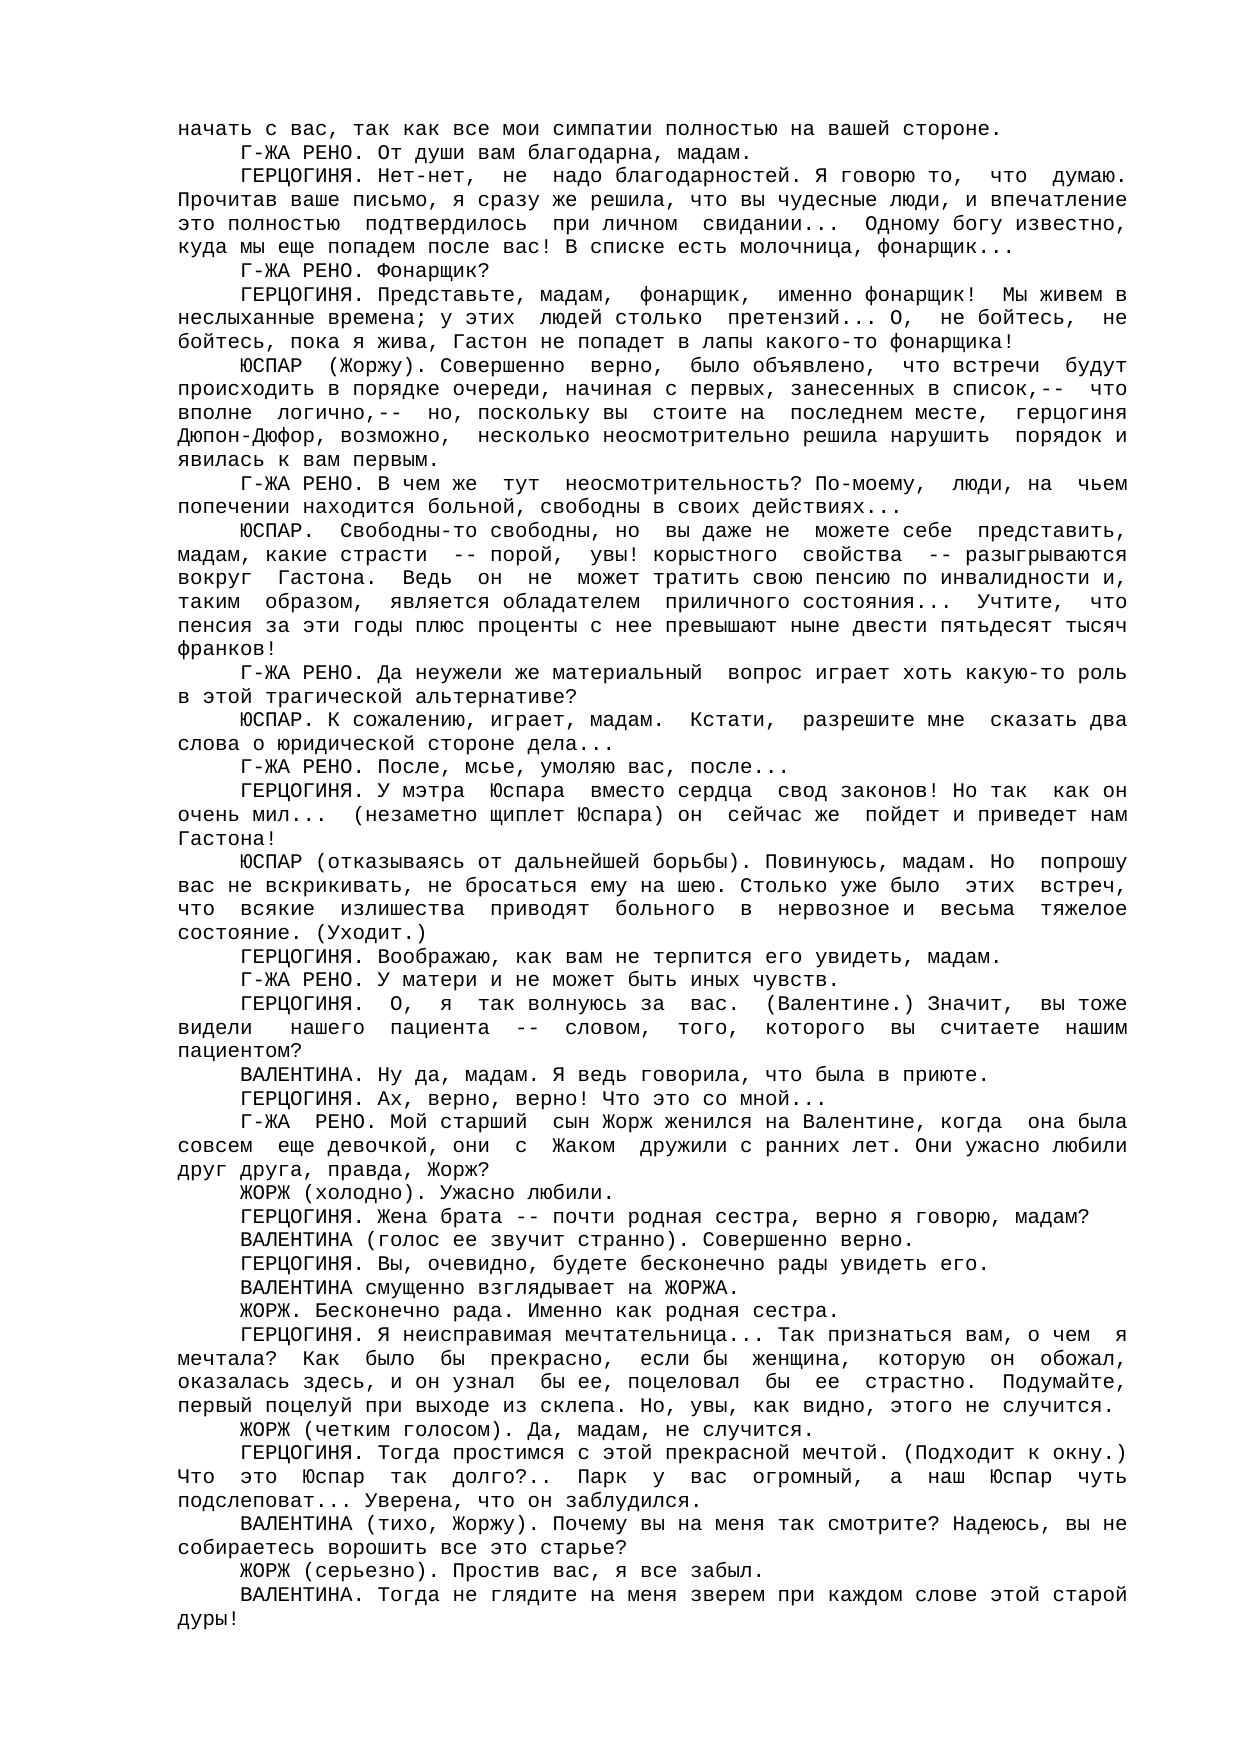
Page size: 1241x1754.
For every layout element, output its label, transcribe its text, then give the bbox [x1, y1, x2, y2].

text Г-ЖА РЕНО. Фонарщик? [177, 260, 1152, 284]
text первый поцелуй при выходе из склепа. Но, увы, как видно, этого не случится. [177, 1395, 1152, 1419]
text начать с вас, так как все мои симпатии полностью на вашей стороне. [177, 118, 1152, 142]
text ГЕРЦОГИНЯ. Нет-нет, не надо благодарностей. Я говорю то, что думаю. [177, 165, 1152, 189]
text Г-ЖА РЕНО. После, мсье, умоляю вас, после... [177, 757, 1152, 780]
text Прочитав ваше письмо, я сразу же решила, что вы чудесные люди, и впечатление [177, 189, 1152, 213]
text ВАЛЕНТИНА смущенно взглядывает на ЖОРЖА. [177, 1277, 1152, 1300]
text Г-ЖА РЕНО. У матери и не может быть иных чувств. [177, 969, 1152, 993]
text ЮСПАР (отказываясь от дальнейшей борьбы). Повинуюсь, мадам. Но попрошу [177, 851, 1152, 875]
text вас не вскрикивать, не бросаться ему на шею. Столько уже было этих встреч, [177, 875, 1152, 898]
text совсем еще девочкой, они с Жаком дружили с ранних лет. Они ужасно любили [177, 1135, 1152, 1158]
text Г-ЖА РЕНО. В чем же тут неосмотрительность? По-моему, люди, на чьем [177, 473, 1152, 496]
text вполне логично,-- но, поскольку вы стоите на последнем месте, герцогиня [177, 402, 1152, 426]
text ГЕРЦОГИНЯ. Тогда простимся с этой прекрасной мечтой. (Подходит к окну.) [177, 1442, 1152, 1466]
text мечтала? Как было бы прекрасно, если бы женщина, которую он обожал, [177, 1348, 1152, 1371]
text видели нашего пациента -- словом, того, которого вы считаете нашим [177, 1017, 1152, 1040]
text ГЕРЦОГИНЯ. Жена брата -- почти родная сестра, верно я говорю, мадам? [177, 1206, 1152, 1229]
text Г-ЖА РЕНО. Мой старший сын Жорж женился на Валентине, когда она была [177, 1111, 1152, 1135]
text ЮСПАР. К сожалению, играет, мадам. Кстати, разрешите мне сказать два [177, 709, 1152, 733]
text Г-ЖА РЕНО. Да неужели же материальный вопрос играет хоть какую-то роль [177, 662, 1152, 686]
text Гастона! [177, 827, 1152, 851]
text ЖОРЖ (серьезно). Простив вас, я все забыл. [177, 1561, 1152, 1584]
text мадам, какие страсти -- порой, увы! корыстного свойства -- разыгрываются [177, 544, 1152, 567]
text Дюпон-Дюфор, возможно, несколько неосмотрительно решила нарушить порядок и [177, 426, 1152, 449]
text вокруг Гастона. Ведь он не может тратить свою пенсию по инвалидности и, [177, 567, 1152, 591]
text неслыханные времена; у этих людей столько претензий... О, не бойтесь, не [177, 307, 1152, 331]
text ГЕРЦОГИНЯ. Ах, верно, верно! Что это со мной... [177, 1088, 1152, 1111]
text оказалась здесь, и он узнал бы ее, поцеловал бы ее страстно. Подумайте, [177, 1371, 1152, 1395]
text ЮСПАР. Свободны-то свободны, но вы даже не можете себе представить, [177, 520, 1152, 544]
text явилась к вам первым. [177, 449, 1152, 473]
text ЖОРЖ. Бесконечно рада. Именно как родная сестра. [177, 1300, 1152, 1324]
text ГЕРЦОГИНЯ. О, я так волнуюсь за вас. (Валентине.) Значит, вы тоже [177, 993, 1152, 1017]
text пациентом? [177, 1040, 1152, 1064]
text происходить в порядке очереди, начиная с первых, занесенных в список,-- что [177, 378, 1152, 402]
text ГЕРЦОГИНЯ. Воображаю, как вам не терпится его увидеть, мадам. [177, 946, 1152, 969]
text пенсия за эти годы плюс проценты с нее превышают ныне двести пятьдесят тысяч [177, 615, 1152, 638]
text ГЕРЦОГИНЯ. Я неисправимая мечтательница... Так признаться вам, о чем я [177, 1324, 1152, 1348]
text ВАЛЕНТИНА. Ну да, мадам. Я ведь говорила, что была в приюте. [177, 1064, 1152, 1088]
text что всякие излишества приводят больного в нервозное и весьма тяжелое [177, 898, 1152, 922]
text куда мы еще попадем после вас! В списке есть молочница, фонарщик... [177, 236, 1152, 260]
text в этой трагической альтернативе? [177, 686, 1152, 709]
text Г-ЖА РЕНО. От души вам благодарна, мадам. [177, 142, 1152, 165]
text это полностью подтвердилось при личном свидании... Одному богу известно, [177, 213, 1152, 236]
text ГЕРЦОГИНЯ. У мэтра Юспара вместо сердца свод законов! Но так как он [177, 780, 1152, 804]
text франков! [177, 638, 1152, 662]
text бойтесь, пока я жива, Гастон не попадет в лапы какого-то фонарщика! [177, 331, 1152, 354]
text ВАЛЕНТИНА (тихо, Жоржу). Почему вы на меня так смотрите? Надеюсь, вы не [177, 1513, 1152, 1537]
text Что это Юспар так долго?.. Парк у вас огромный, а наш Юспар чуть [177, 1466, 1152, 1489]
text ЮСПАР (Жоржу). Совершенно верно, было объявлено, что встречи будут [177, 354, 1152, 378]
text ВАЛЕНТИНА. Тогда не глядите на меня зверем при каждом слове этой старой [177, 1584, 1152, 1608]
text попечении находится больной, свободны в своих действиях... [177, 496, 1152, 520]
text подслеповат... Уверена, что он заблудился. [177, 1489, 1152, 1513]
text ВАЛЕНТИНА (голос ее звучит странно). Совершенно верно. [177, 1229, 1152, 1253]
text слова о юридической стороне дела... [177, 733, 1152, 757]
text состояние. (Уходит.) [177, 922, 1152, 946]
text таким образом, является обладателем приличного состояния... Учтите, что [177, 591, 1152, 615]
text собираетесь ворошить все это старье? [177, 1537, 1152, 1561]
text очень мил... (незаметно щиплет Юспара) он сейчас же пойдет и приведет нам [177, 804, 1152, 827]
text ГЕРЦОГИНЯ. Вы, очевидно, будете бесконечно рады увидеть его. [177, 1253, 1152, 1277]
text ЖОРЖ (холодно). Ужасно любили. [177, 1182, 1152, 1206]
text друг друга, правда, Жорж? [177, 1158, 1152, 1182]
text ГЕРЦОГИНЯ. Представьте, мадам, фонарщик, именно фонарщик! Мы живем в [177, 284, 1152, 307]
text ЖОРЖ (четким голосом). Да, мадам, не случится. [177, 1419, 1152, 1442]
text дуры! [177, 1608, 1152, 1631]
